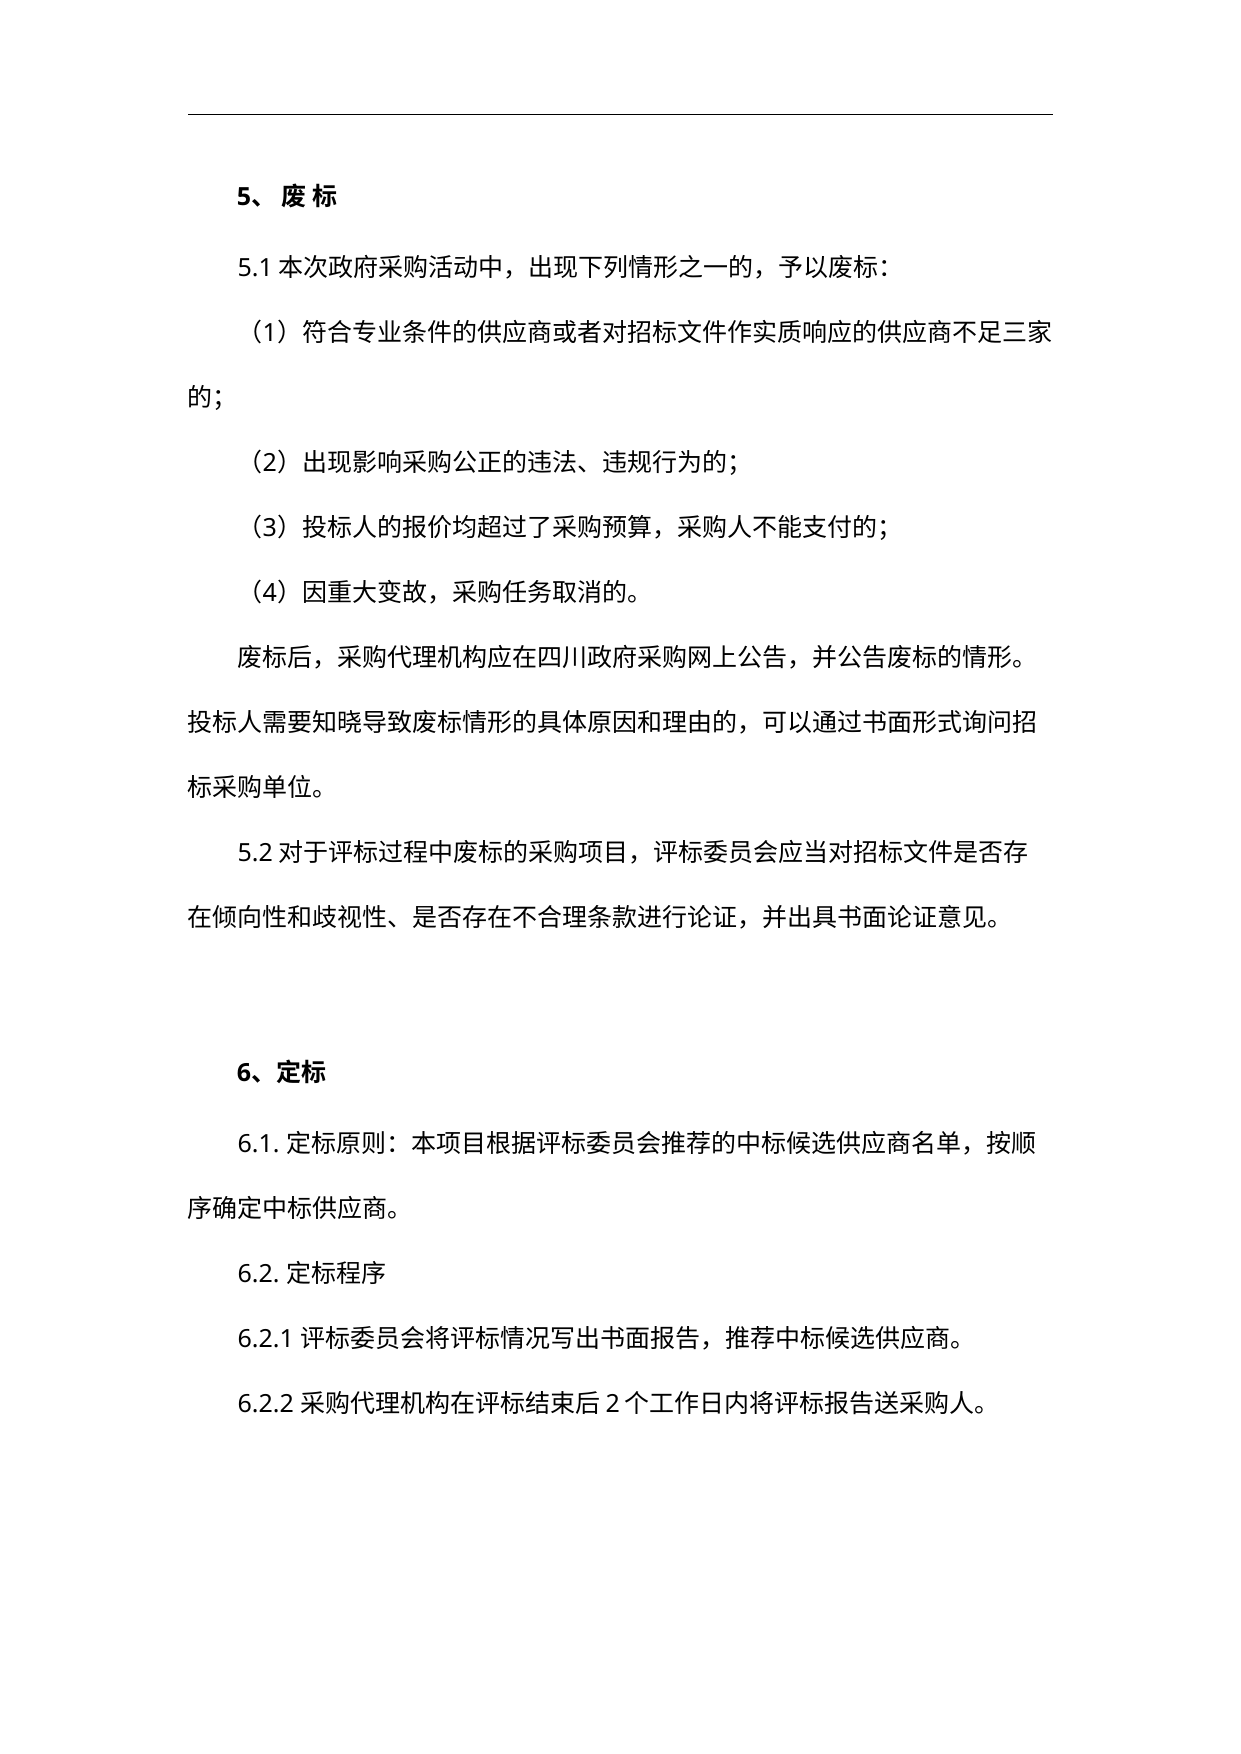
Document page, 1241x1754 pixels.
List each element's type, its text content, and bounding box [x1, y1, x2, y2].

text 5.1本次政府采购活动中，出现下列情形之一的，予以废标： [187, 233, 1053, 298]
text （3）投标人的报价均超过了采购预算，采购人不能支付的； [187, 493, 1053, 558]
text 5.2对于评标过程中废标的采购项目，评标委员会应当对招标文件是否存在倾向性和歧视性、是否存在不合理条款进行论证，并出具书面论证意见。 [187, 818, 1053, 948]
subtitle 5、 废 标 [187, 162, 1053, 227]
subtitle 6、定标 [187, 1038, 1053, 1103]
text 6.1. 定标原则：本项目根据评标委员会推荐的中标候选供应商名单，按顺序确定中标供应商。 [187, 1109, 1053, 1239]
text 6.2.2 采购代理机构在评标结束后2个工作日内将评标报告送采购人。 [187, 1369, 1053, 1434]
text 废标后，采购代理机构应在四川政府采购网上公告，并公告废标的情形。投标人需要知晓导致废标情形的具体原因和理由的，可以通过书面形式询问招标采购单位。 [187, 623, 1053, 818]
text （2）出现影响采购公正的违法、违规行为的； [187, 428, 1053, 493]
text 6.2. 定标程序 [187, 1239, 1053, 1304]
text （1）符合专业条件的供应商或者对招标文件作实质响应的供应商不足三家的； [187, 298, 1053, 428]
text 6.2.1 评标委员会将评标情况写出书面报告，推荐中标候选供应商。 [187, 1304, 1053, 1369]
text （4）因重大变故，采购任务取消的。 [187, 558, 1053, 623]
